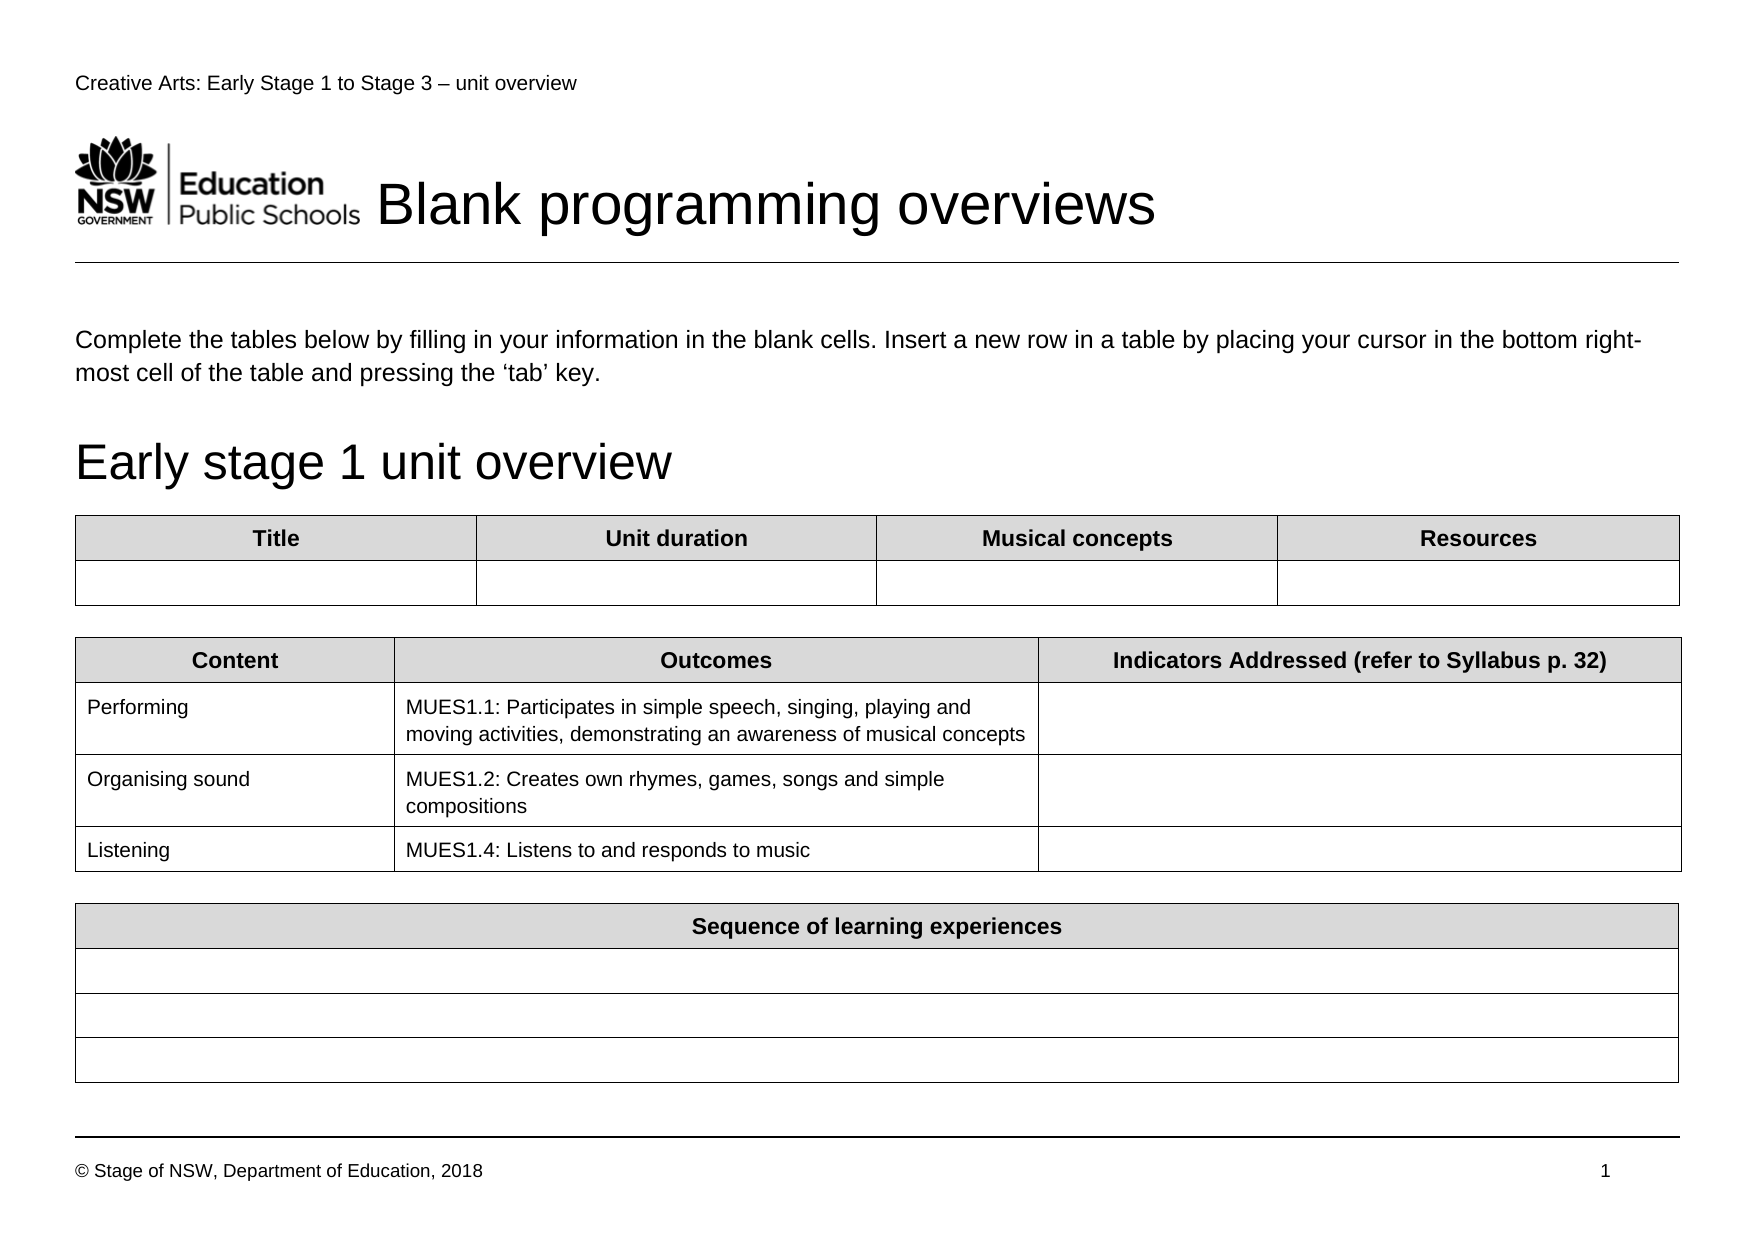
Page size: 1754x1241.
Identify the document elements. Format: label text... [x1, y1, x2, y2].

table_cell [1278, 561, 1679, 605]
table_cell MUES1.2: Creates own rhymes, games, songs and simple compositions [395, 755, 1038, 826]
table_cell MUES1.4: Listens to and responds to music [395, 827, 1038, 871]
subtitle Early stage 1 unit overview [75, 433, 1679, 490]
table_header Content [76, 638, 394, 682]
table_header Outcomes [395, 638, 1038, 682]
table_cell [1039, 683, 1681, 754]
table_header Indicators Addressed (refer to Syllabus p. 32) [1039, 638, 1681, 682]
text Complete the tables below by filling in your information in the blank cells. Insert a new row in a table by placing your cursor in the bottom right-most cell of the table and pressing the ‘tab’ key. [75, 325, 1679, 387]
table_cell [76, 561, 476, 605]
table_cell Listening [76, 827, 394, 871]
table_cell [76, 1038, 1678, 1082]
subtitle Blank programming overviews [75, 136, 1679, 262]
table_header Resources [1278, 516, 1679, 560]
table_header Sequence of learning experiences [76, 904, 1678, 948]
table_cell Performing [76, 683, 394, 754]
table_cell Organising sound [76, 755, 394, 826]
table_cell [877, 561, 1277, 605]
picture [75, 136, 361, 225]
table_header Unit duration [477, 516, 876, 560]
table_cell [76, 994, 1678, 1037]
table_cell MUES1.1: Participates in simple speech, singing, playing and moving activities, demonstrating an awareness of musical concepts [395, 683, 1038, 754]
table_header Title [76, 516, 476, 560]
table_cell [1039, 827, 1681, 871]
table_cell [477, 561, 876, 605]
table_cell [76, 949, 1678, 992]
table_cell [1039, 755, 1681, 826]
table_header Musical concepts [877, 516, 1277, 560]
